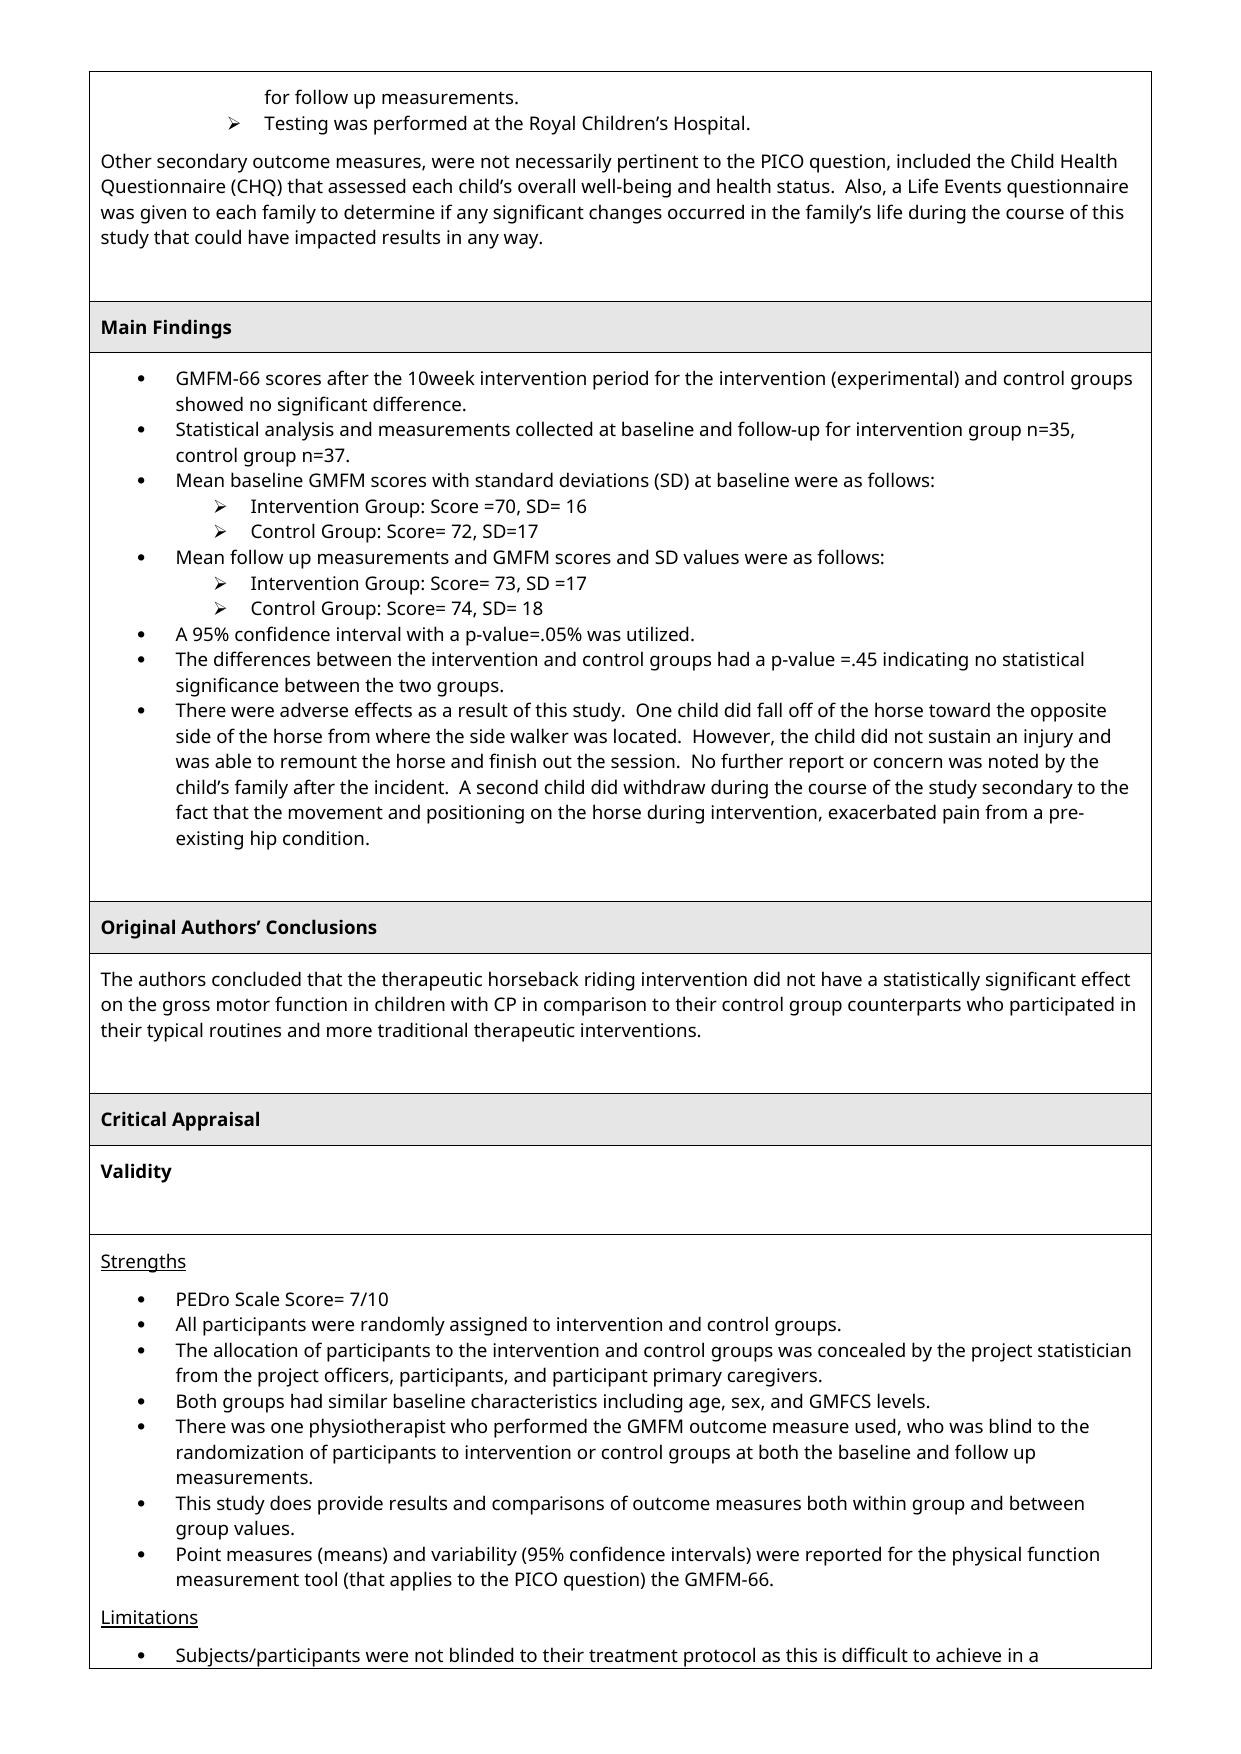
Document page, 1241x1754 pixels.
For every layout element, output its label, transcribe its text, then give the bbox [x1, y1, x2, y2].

table_cell GMFM-66 scores after the 10week intervention period for the intervention (experimental) and control groups showed no significant difference. Statistical analysis and measurements collected at baseline and follow-up for intervention group n=35, control group n=37. Mean baseline GMFM scores with standard deviations (SD) at baseline were as follows: Intervention Group: Score =70, SD= 16 Control Group: Score= 72, SD=17 Mean follow up measurements and GMFM scores and SD values were as follows: Intervention Group: Score= 73, SD =17 Control Group: Score= 74, SD= 18 A 95% confidence interval with a p-value=.05% was utilized. The differences between the intervention and control groups had a p-value =.45 indicating no statistical significance between the two groups. There were adverse effects as a result of this study. One child did fall off of the horse toward the opposite side of the horse from where the side walker was located. However, the child did not sustain an injury and was able to remount the horse and finish out the session. No further report or concern was noted by the child’s family after the incident. A second child did withdraw during the course of the study secondary to the fact that the movement and positioning on the horse during intervention, exacerbated pain from a pre-existing hip condition. [90, 353, 1151, 901]
table_cell Original Authors’ Conclusions [90, 902, 1151, 953]
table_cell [90, 1235, 1151, 1668]
table_cell Main Findings [90, 302, 1151, 352]
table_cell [90, 72, 1151, 301]
table_cell The authors concluded that the therapeutic horseback riding intervention did not have a statistically significant effect on the gross motor function in children with CP in comparison to their control group counterparts who participated in their typical routines and more traditional therapeutic interventions. [90, 954, 1151, 1093]
table_cell Validity [90, 1146, 1151, 1234]
table_cell Critical Appraisal [90, 1094, 1151, 1145]
